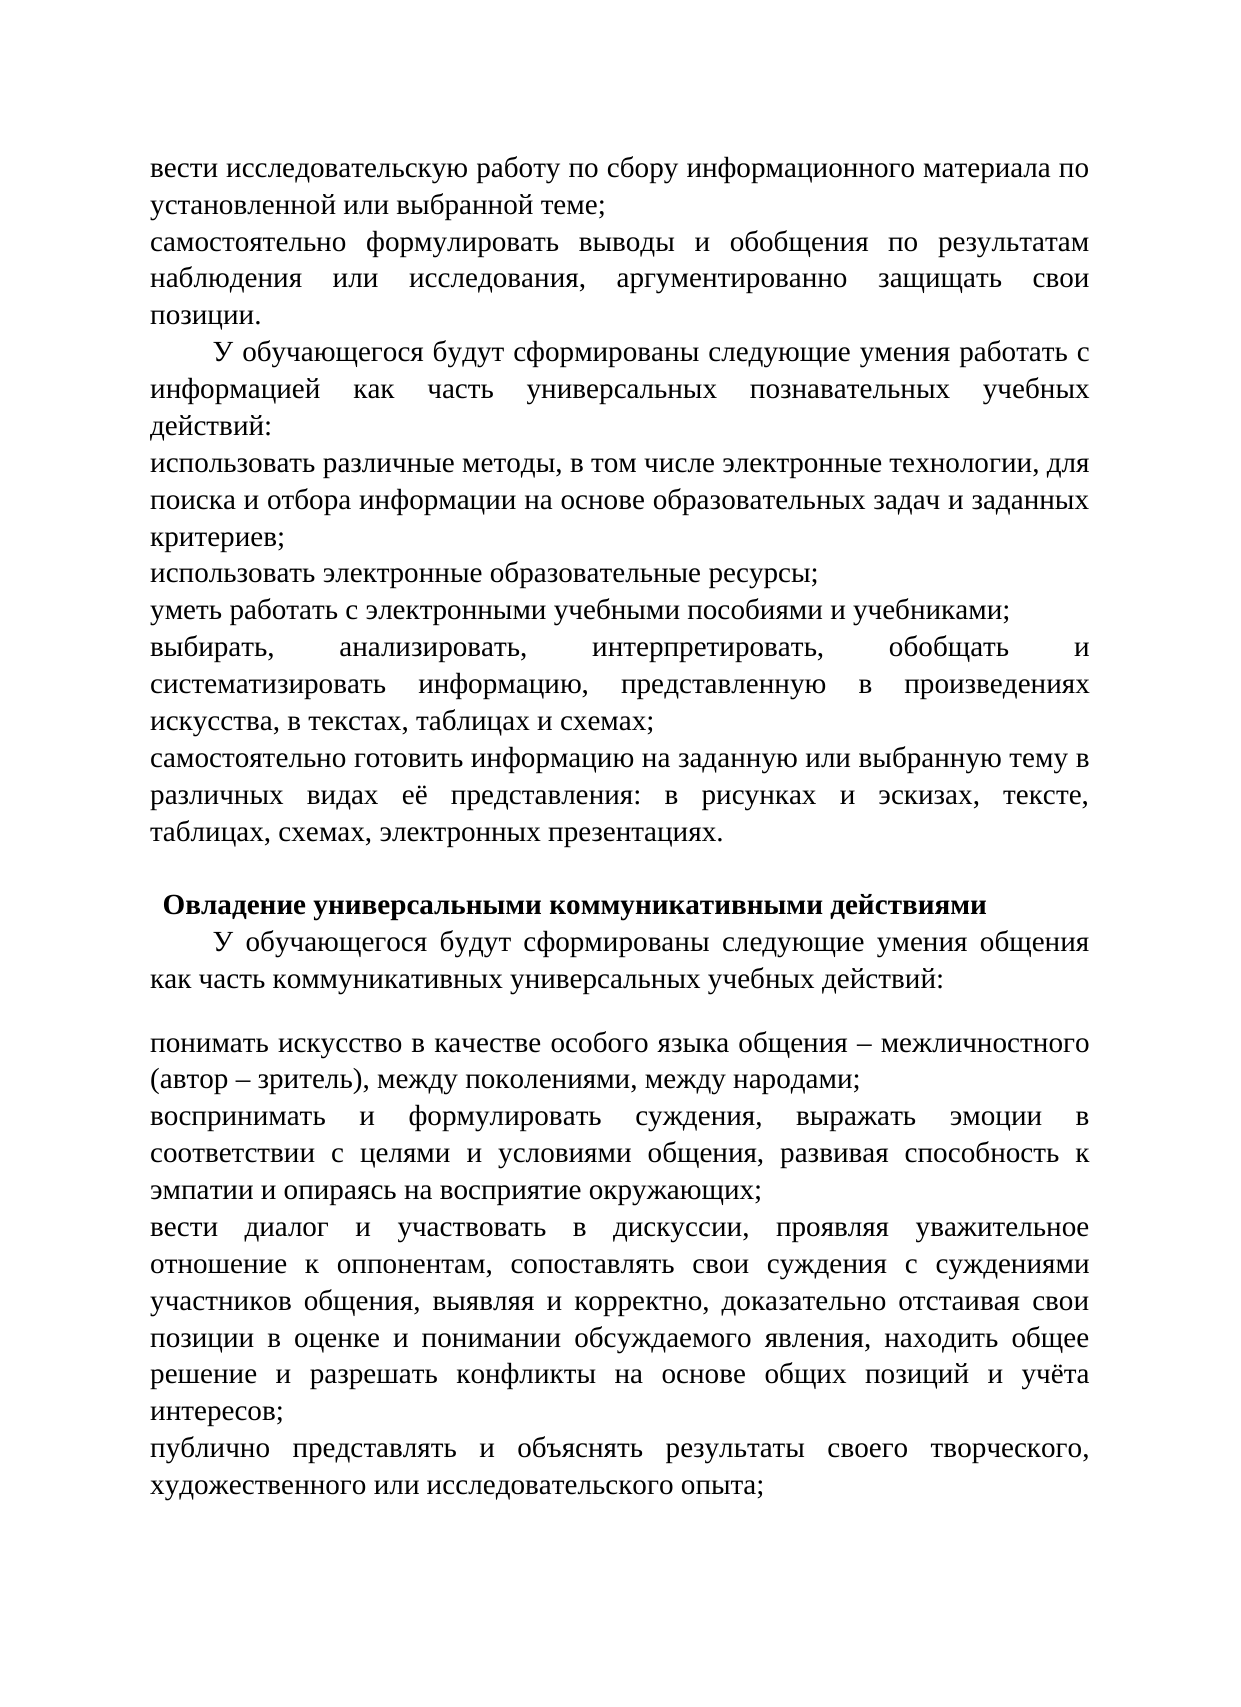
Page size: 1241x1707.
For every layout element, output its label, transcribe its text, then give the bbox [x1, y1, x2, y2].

list публично представлять и объяснять результаты своего творческого, художественного или исследовательского опыта; [150, 1430, 1090, 1501]
list использовать электронные образовательные ресурсы; [150, 556, 1090, 589]
list уметь работать с электронными учебными пособиями и учебниками; [150, 592, 1090, 626]
list самостоятельно формулировать выводы и обобщения по результатам наблюдения или исследования, аргументированно защищать свои позиции. [150, 224, 1090, 331]
list выбирать, анализировать, интерпретировать, обобщать и систематизировать информацию, представленную в произведениях искусства, в текстах, таблицах и схемах; [150, 629, 1090, 737]
list воспринимать и формулировать суждения, выражать эмоции в соответствии с целями и условиями общения, развивая способность к эмпатии и опираясь на восприятие окружающих; [150, 1098, 1090, 1206]
text У обучающегося будут сформированы следующие умения общения как часть коммуникативных универсальных учебных действий: [150, 924, 1090, 995]
list самостоятельно готовить информацию на заданную или выбранную тему в различных видах её представления: в рисунках и эскизах, тексте, таблицах, схемах, электронных презентациях. [150, 740, 1090, 847]
list использовать различные методы, в том числе электронные технологии, для поиска и отбора информации на основе образовательных задач и заданных критериев; [150, 445, 1090, 552]
text У обучающегося будут сформированы следующие умения работать с информацией как часть универсальных познавательных учебных действий: [150, 334, 1090, 442]
text Овладение универсальными коммуникативными действиями [162, 887, 1090, 921]
list вести диалог и участвовать в дискуссии, проявляя уважительное отношение к оппонентам, сопоставлять свои суждения с суждениями участников общения, выявляя и корректно, доказательно отстаивая свои позиции в оценке и понимании обсуждаемого явления, находить общее решение и разрешать конфликты на основе общих позиций и учёта интересов; [150, 1209, 1090, 1427]
list вести исследовательскую работу по сбору информационного материала по установленной или выбранной теме; [150, 150, 1090, 220]
list понимать искусство в качестве особого языка общения – межличностного (автор – зритель), между поколениями, между народами; [150, 1025, 1090, 1095]
